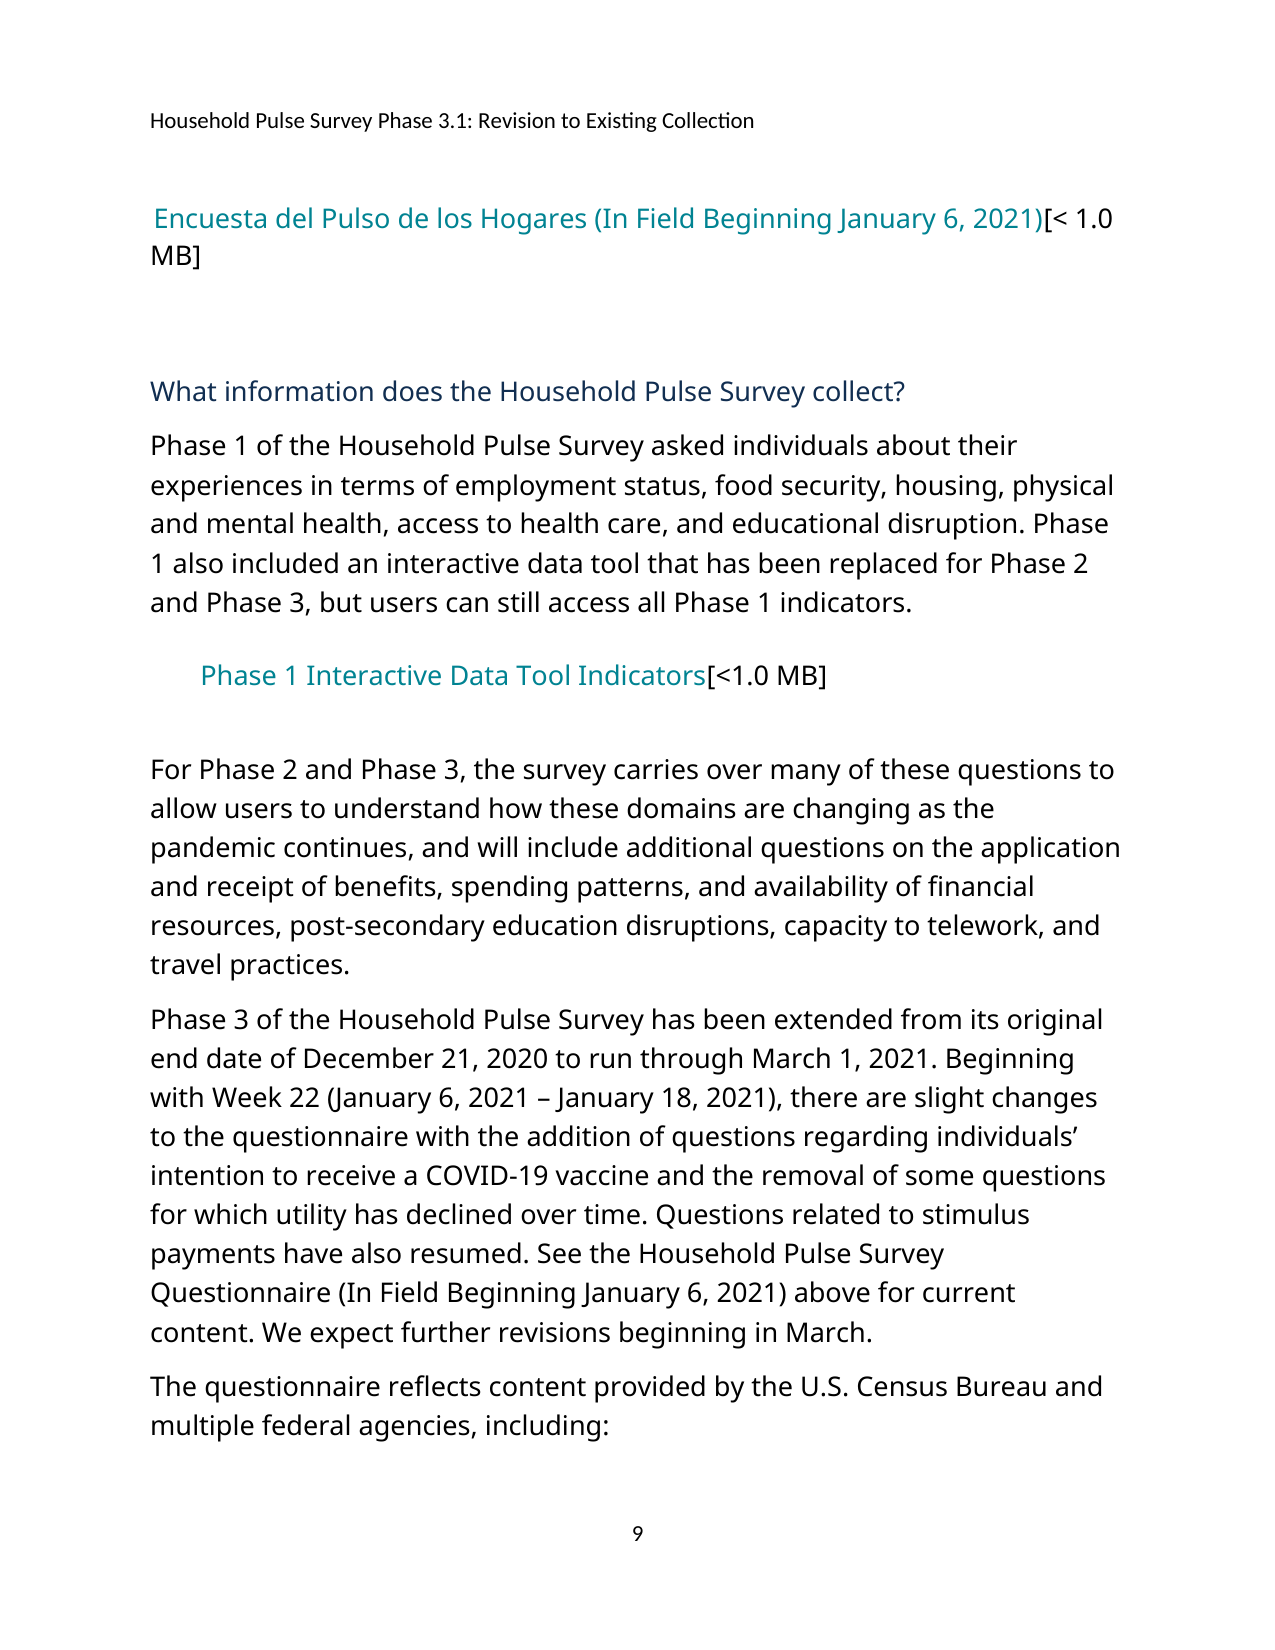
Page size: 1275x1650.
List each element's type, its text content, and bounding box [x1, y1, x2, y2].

text For Phase 2 and Phase 3, the survey carries over many of these questions to allow users to understand how these domains are changing as the pandemic continues, and will include additional questions on the application and receipt of benefits, spending patterns, and availability of financial resources, post-secondary education disruptions, capacity to telework, and travel practices. [150, 748, 1125, 983]
text The questionnaire reflects content provided by the U.S. Census Bureau and multiple federal agencies, including: [150, 1366, 1125, 1444]
text Phase 3 of the Household Pulse Survey has been extended from its original end date of December 21, 2020 to run through March 1, 2021. Beginning with Week 22 (January 6, 2021 – January 18, 2021), there are slight changes to the questionnaire with the addition of questions regarding individuals’ intention to receive a COVID-19 vaccine and the removal of some questions for which utility has declined over time. Questions related to stimulus payments have also resumed. See the Household Pulse Survey Questionnaire (In Field Beginning January 6, 2021) above for current content. We expect further revisions beginning in March. [150, 998, 1125, 1350]
text Phase 1 Interactive Data Tool Indicators[<1.0 MB] [150, 636, 1125, 694]
text Phase 1 of the Household Pulse Survey asked individuals about their experiences in terms of employment status, food security, housing, physical and mental health, access to health care, and educational disruption. Phase 1 also included an interactive data tool that has been replaced for Phase 2 and Phase 3, but users can still access all Phase 1 indicators. [150, 425, 1125, 620]
text Encuesta del Pulso de los Hogares (In Field Beginning January 6, 2021)[< 1.0 MB] [103, 178, 1125, 273]
text What information does the Household Pulse Survey collect? [150, 372, 1125, 409]
